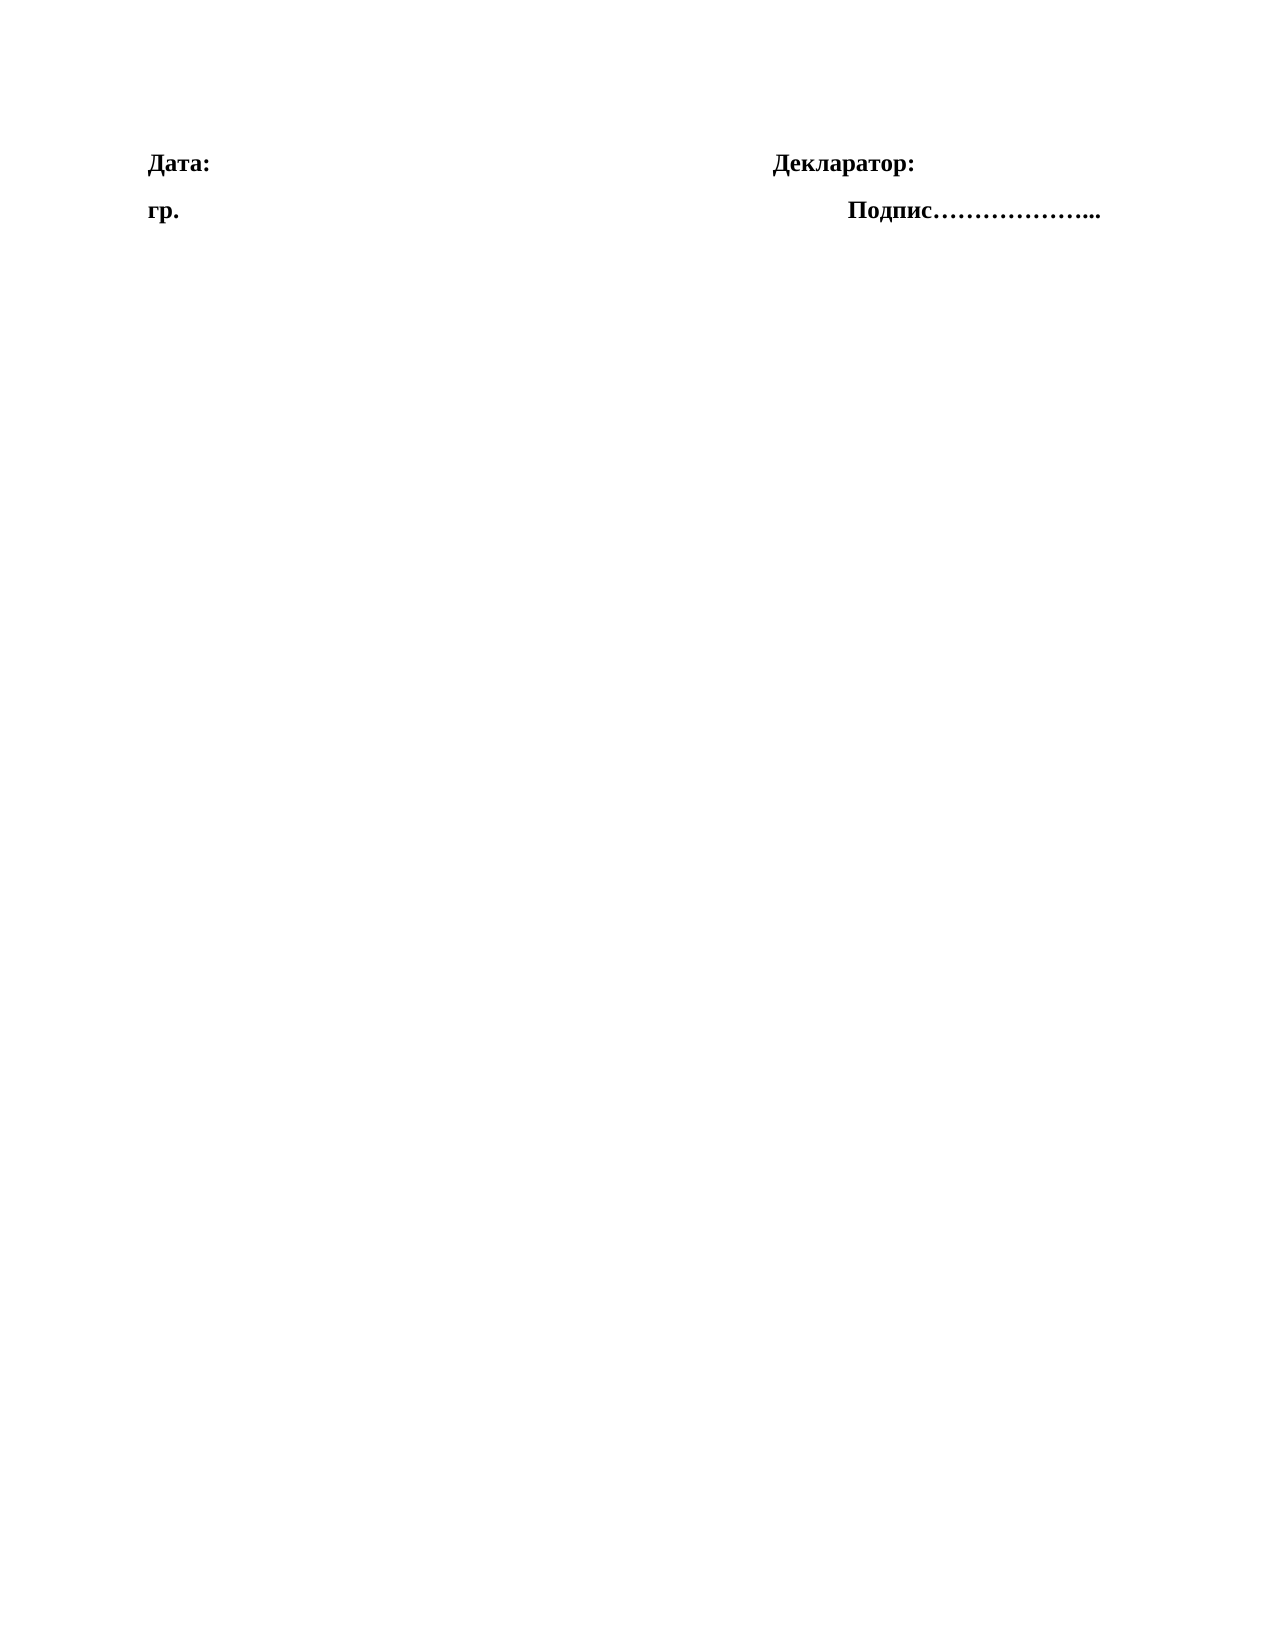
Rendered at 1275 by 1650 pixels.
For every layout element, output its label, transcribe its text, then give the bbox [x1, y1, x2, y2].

text гр. Подпис………………... [148, 195, 1181, 224]
text Дата: Декларатор: [148, 148, 1181, 176]
